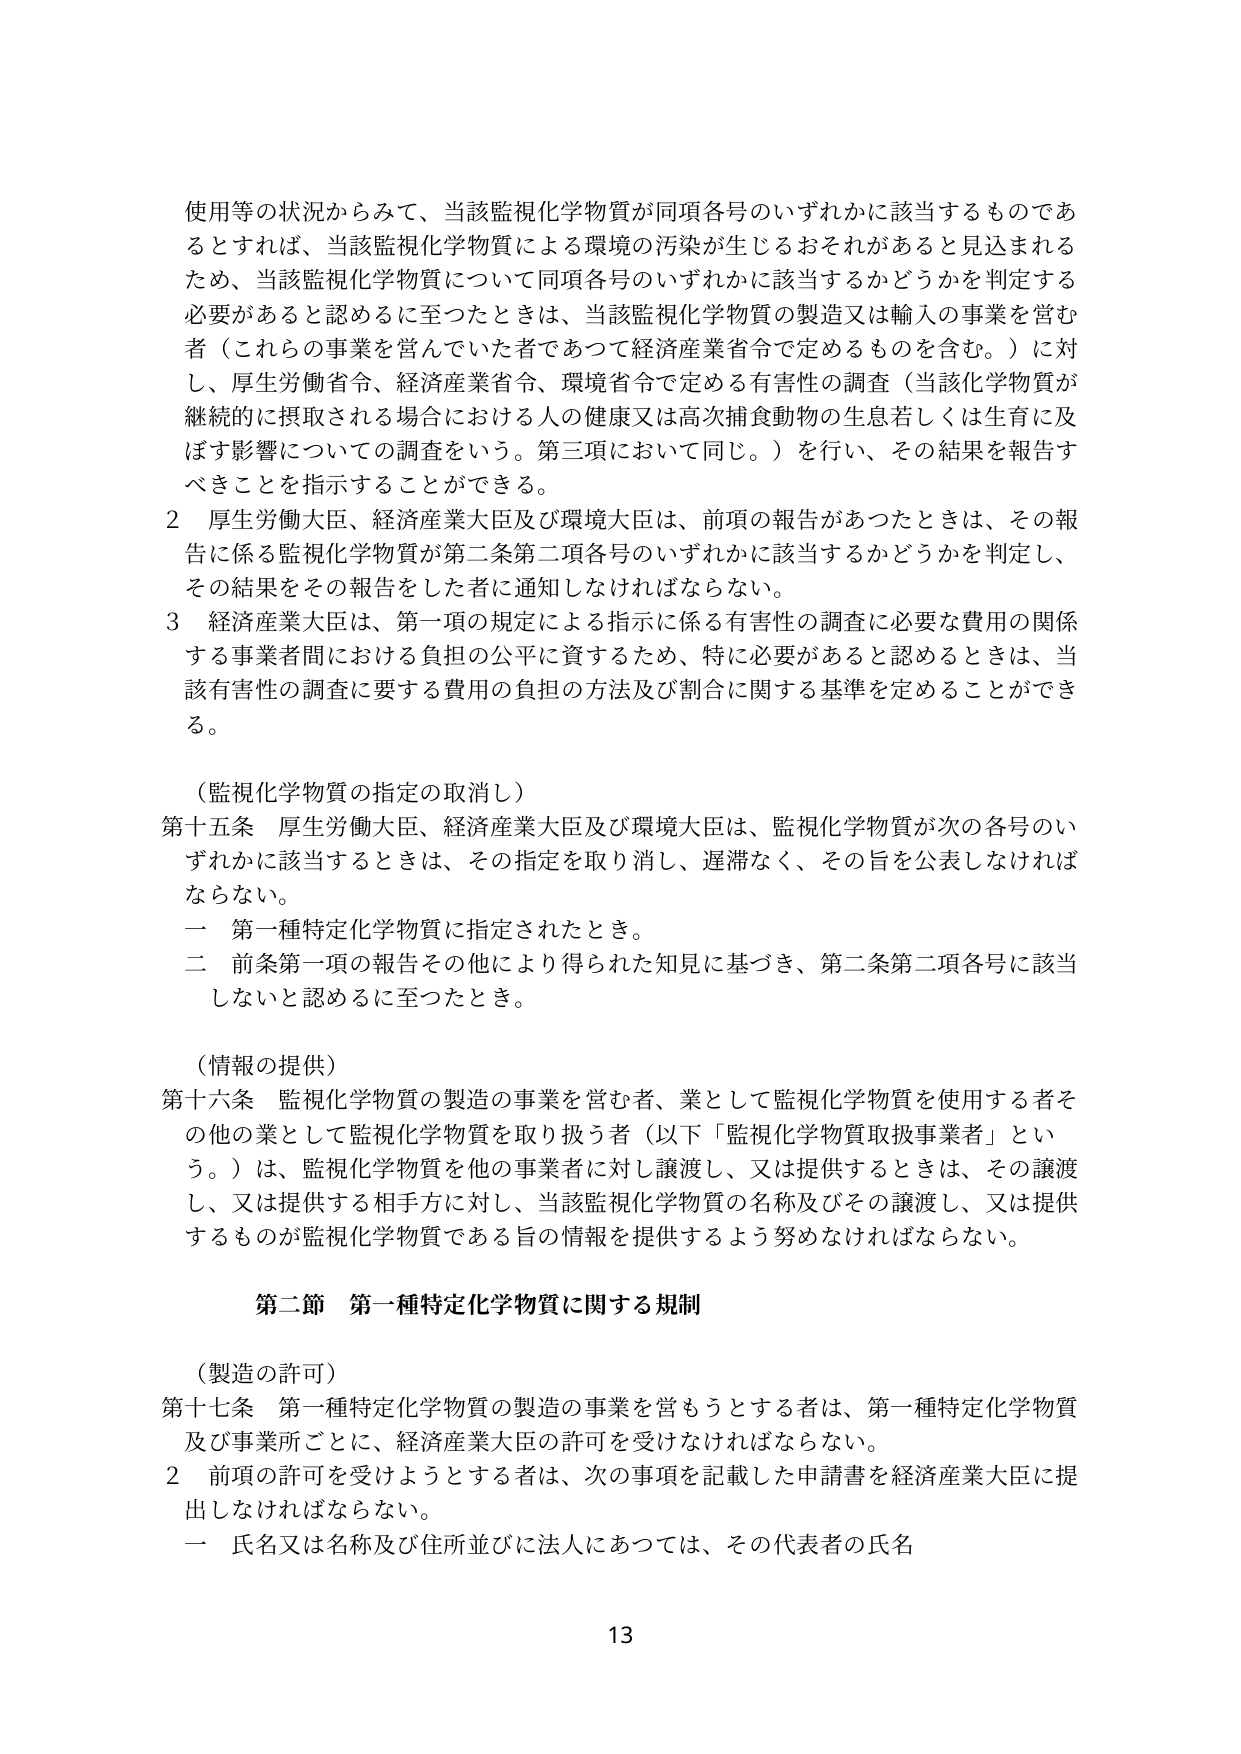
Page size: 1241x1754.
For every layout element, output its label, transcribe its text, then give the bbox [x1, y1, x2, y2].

text （製造の許可） [184, 1355, 1079, 1389]
text 第二節 第一種特定化学物質に関する規制 [253, 1287, 1079, 1321]
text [161, 194, 1079, 501]
text 第十五条 厚生労働大臣、経済産業大臣及び環境大臣は、監視化学物質が次の各号のいずれかに該当するときは、その指定を取り消し、遅滞なく、その旨を公表しなければならない。 [161, 809, 1079, 911]
text （情報の提供） [184, 1048, 1079, 1082]
text ２ 厚生労働大臣、経済産業大臣及び環境大臣は、前項の報告があつたときは、その報告に係る監視化学物質が第二条第二項各号のいずれかに該当するかどうかを判定し、その結果をその報告をした者に通知しなければならない。 [161, 501, 1079, 604]
text 第十七条 第一種特定化学物質の製造の事業を営もうとする者は、第一種特定化学物質及び事業所ごとに、経済産業大臣の許可を受けなければならない。 [161, 1389, 1079, 1458]
text ３ 経済産業大臣は、第一項の規定による指示に係る有害性の調査に必要な費用の関係する事業者間における負担の公平に資するため、特に必要があると認めるときは、当該有害性の調査に要する費用の負担の方法及び割合に関する基準を定めることができる。 [161, 604, 1079, 740]
text 第十六条 監視化学物質の製造の事業を営む者、業として監視化学物質を使用する者その他の業として監視化学物質を取り扱う者（以下「監視化学物質取扱事業者」という。）は、監視化学物質を他の事業者に対し譲渡し、又は提供するときは、その譲渡し、又は提供する相手方に対し、当該監視化学物質の名称及びその譲渡し、又は提供するものが監視化学物質である旨の情報を提供するよう努めなければならない。 [161, 1082, 1079, 1253]
text 二 前条第一項の報告その他により得られた知見に基づき、第二条第二項各号に該当しないと認めるに至つたとき。 [184, 945, 1079, 1014]
text 一 第一種特定化学物質に指定されたとき。 [184, 911, 1079, 945]
text （監視化学物質の指定の取消し） [184, 774, 1079, 809]
text ２ 前項の許可を受けようとする者は、次の事項を記載した申請書を経済産業大臣に提出しなければならない。 [161, 1458, 1079, 1526]
text 一 氏名又は名称及び住所並びに法人にあつては、その代表者の氏名 [184, 1526, 1079, 1560]
